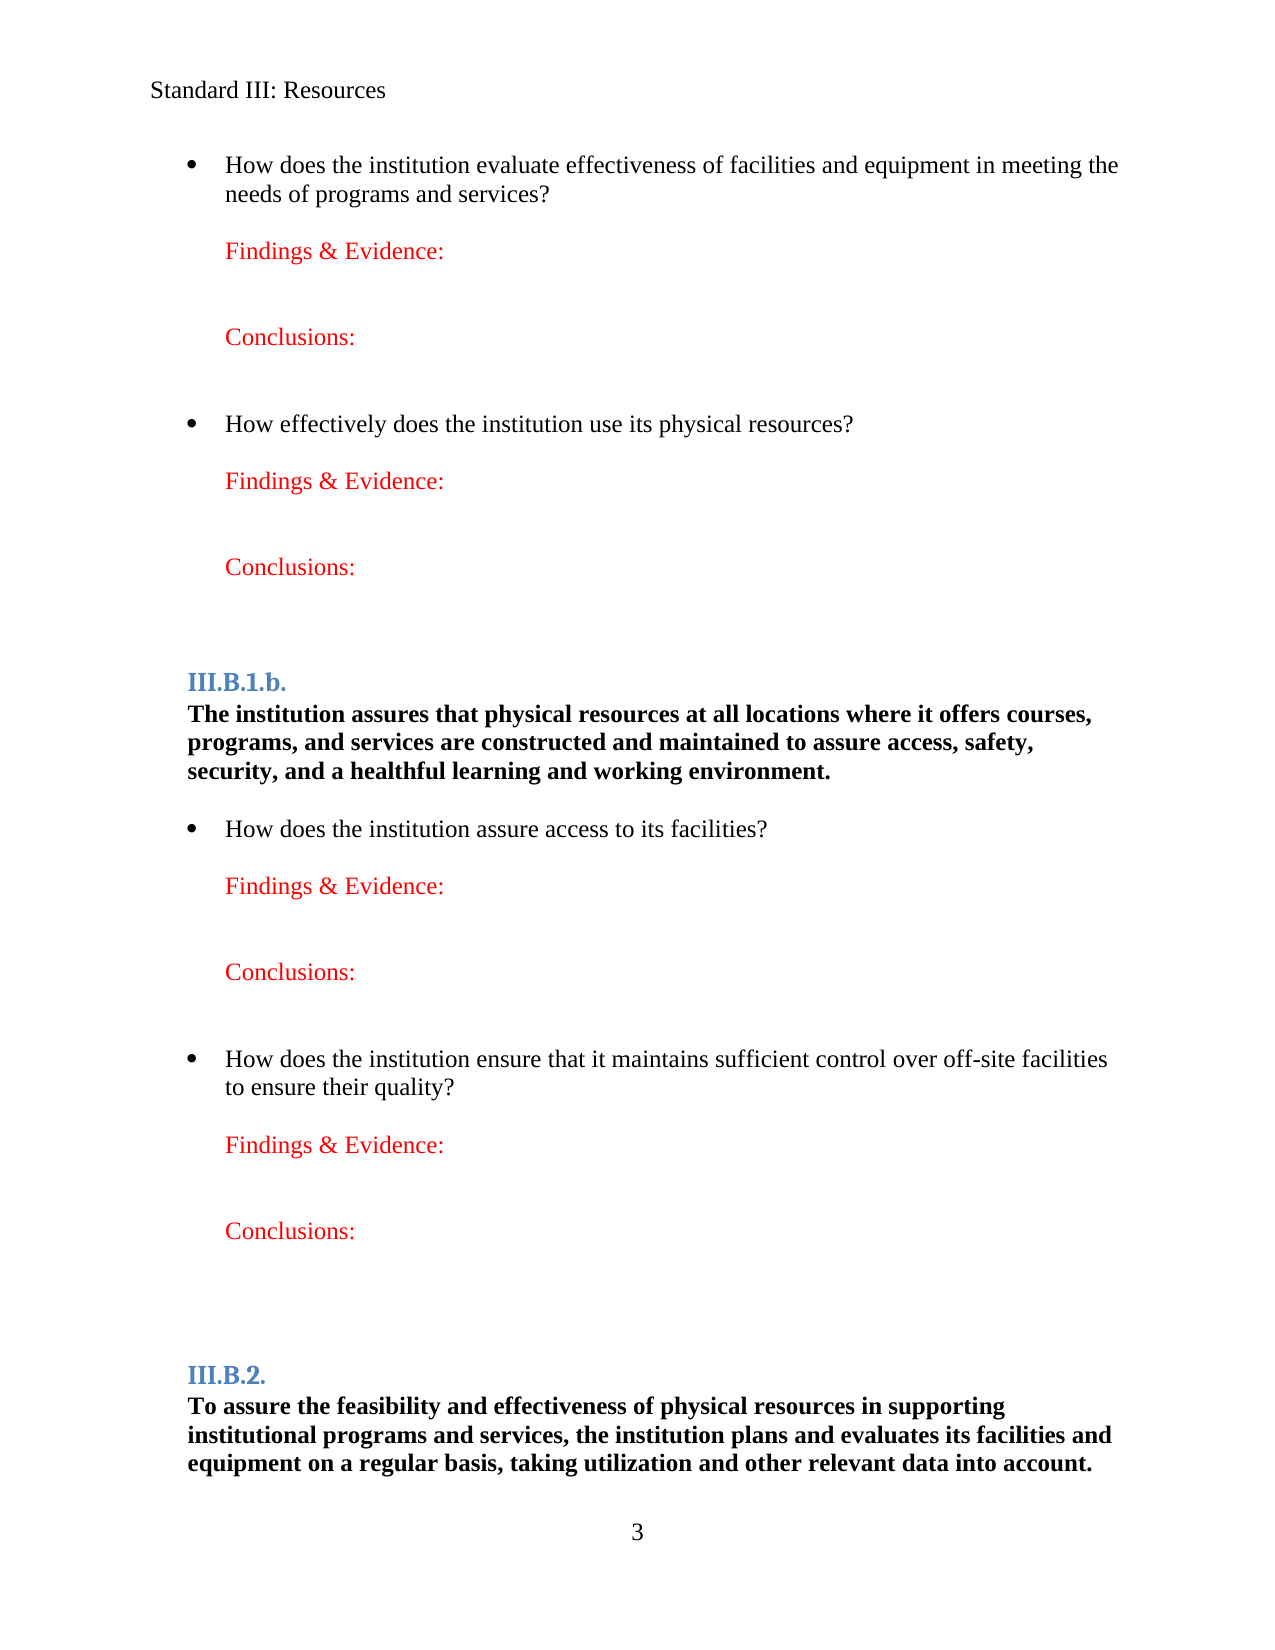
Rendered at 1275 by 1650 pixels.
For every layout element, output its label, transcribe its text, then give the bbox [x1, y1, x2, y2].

text Conclusions: [150, 1216, 1125, 1245]
text Findings & Evidence: [150, 466, 1125, 495]
text III.B.2. To assure the feasibility and effectiveness of physical resources in supporting institutional programs and services, the institution plans and evaluates its facilities and equipment on a regular basis, taking utilization and other relevant data into account. [187, 1360, 1125, 1477]
text Findings & Evidence: [150, 871, 1125, 900]
list How does the institution evaluate effectiveness of facilities and equipment in meeting the needs of programs and services? [187, 150, 1125, 207]
text III.B.1.b. The institution assures that physical resources at all locations where it offers courses, programs, and services are constructed and maintained to assure access, safety, security, and a healthful learning and working environment. [187, 667, 1125, 785]
list How does the institution ensure that it maintains sufficient control over off-site facilities to ensure their quality? [187, 1044, 1125, 1101]
list How effectively does the institution use its physical resources? [187, 409, 1125, 437]
text Findings & Evidence: [150, 1130, 1125, 1159]
text Conclusions: [150, 552, 1125, 581]
text Findings & Evidence: [150, 236, 1125, 265]
text Conclusions: [150, 322, 1125, 351]
list How does the institution assure access to its facilities? [187, 814, 1125, 842]
text Conclusions: [150, 957, 1125, 986]
